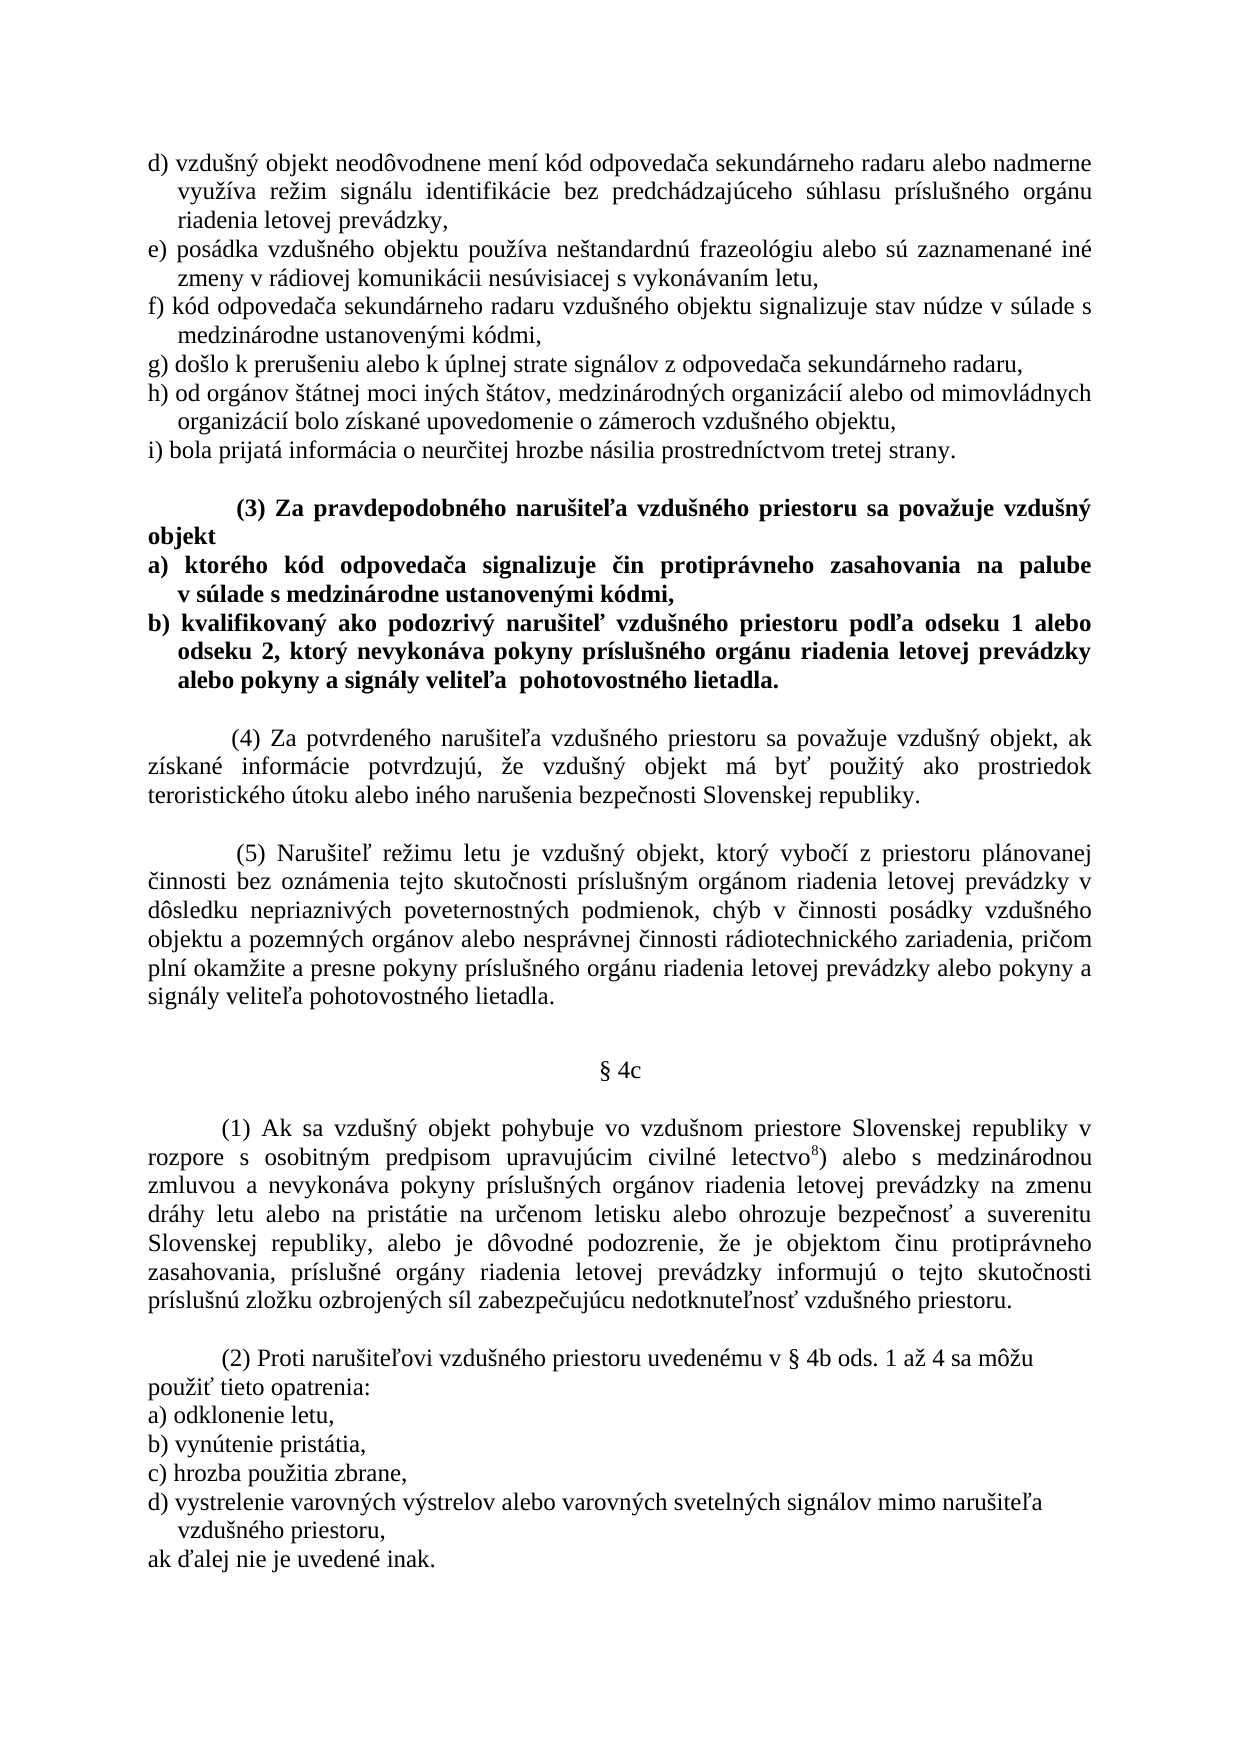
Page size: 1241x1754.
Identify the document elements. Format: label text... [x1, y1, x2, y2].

text i) bola prijatá informácia o neurčitej hrozbe násilia prostredníctvom tretej strany. [148, 435, 1093, 464]
text f) kód odpovedača sekundárneho radaru vzdušného objektu signalizuje stav núdze v súlade s medzinárodne ustanovenými kódmi, [148, 291, 1093, 349]
text (1) Ak sa vzdušný objekt pohybuje vo vzdušnom priestore Slovenskej republiky v rozpore s osobitným predpisom upravujúcim civilné letectvo8) alebo s medzinárodnou zmluvou a nevykonáva pokyny príslušných orgánov riadenia letovej prevádzky na zmenu dráhy letu alebo na pristátie na určenom letisku alebo ohrozuje bezpečnosť a suverenitu Slovenskej republiky, alebo je dôvodné podozrenie, že je objektom činu protiprávneho zasahovania, príslušné orgány riadenia letovej prevádzky informujú o tejto skutočnosti príslušnú zložku ozbrojených síl zabezpečujúcu nedotknuteľnosť vzdušného priestoru. [148, 1113, 1093, 1314]
text g) došlo k prerušeniu alebo k úplnej strate signálov z odpovedača sekundárneho radaru, [148, 349, 1093, 378]
text e) posádka vzdušného objektu používa neštandardnú frazeológiu alebo sú zaznamenané iné zmeny v rádiovej komunikácii nesúvisiacej s vykonávaním letu, [148, 234, 1093, 291]
text b) vynútenie pristátia, [148, 1429, 1093, 1458]
text d) vzdušný objekt neodôvodnene mení kód odpovedača sekundárneho radaru alebo nadmerne využíva režim signálu identifikácie bez predchádzajúceho súhlasu príslušného orgánu riadenia letovej prevádzky, [148, 148, 1093, 234]
text ak ďalej nie je uvedené inak. [148, 1544, 1093, 1573]
text h) od orgánov štátnej moci iných štátov, medzinárodných organizácií alebo od mimovládnych organizácií bolo získané upovedomenie o zámeroch vzdušného objektu, [148, 378, 1093, 435]
text (3) Za pravdepodobného narušiteľa vzdušného priestoru sa považuje vzdušný objekt [148, 493, 1093, 550]
text § 4c [148, 1056, 1093, 1084]
text a) ktorého kód odpovedača signalizuje čin protiprávneho zasahovania na palube v súlade s medzinárodne ustanovenými kódmi, [148, 550, 1093, 608]
text (4) Za potvrdeného narušiteľa vzdušného priestoru sa považuje vzdušný objekt, ak získané informácie potvrdzujú, že vzdušný objekt má byť použitý ako prostriedok teroristického útoku alebo iného narušenia bezpečnosti Slovenskej republiky. [148, 723, 1093, 809]
text b) kvalifikovaný ako podozrivý narušiteľ vzdušného priestoru podľa odseku 1 alebo odseku 2, ktorý nevykonáva pokyny príslušného orgánu riadenia letovej prevádzky alebo pokyny a signály veliteľa pohotovostného lietadla. [148, 608, 1093, 694]
text c) hrozba použitia zbrane, [148, 1458, 1093, 1487]
text a) odklonenie letu, [148, 1401, 1093, 1429]
text (2) Proti narušiteľovi vzdušného priestoru uvedenému v § 4b ods. 1 až 4 sa môžu použiť tieto opatrenia: [148, 1343, 1093, 1401]
text d) vystrelenie varovných výstrelov alebo varovných svetelných signálov mimo narušiteľa vzdušného priestoru, [148, 1487, 1093, 1544]
text (5) Narušiteľ režimu letu je vzdušný objekt, ktorý vybočí z priestoru plánovanej činnosti bez oznámenia tejto skutočnosti príslušným orgánom riadenia letovej prevádzky v dôsledku nepriaznivých poveternostných podmienok, chýb v činnosti posádky vzdušného objektu a pozemných orgánov alebo nesprávnej činnosti rádiotechnického zariadenia, pričom plní okamžite a presne pokyny príslušného orgánu riadenia letovej prevádzky alebo pokyny a signály veliteľa pohotovostného lietadla. [148, 838, 1093, 1010]
